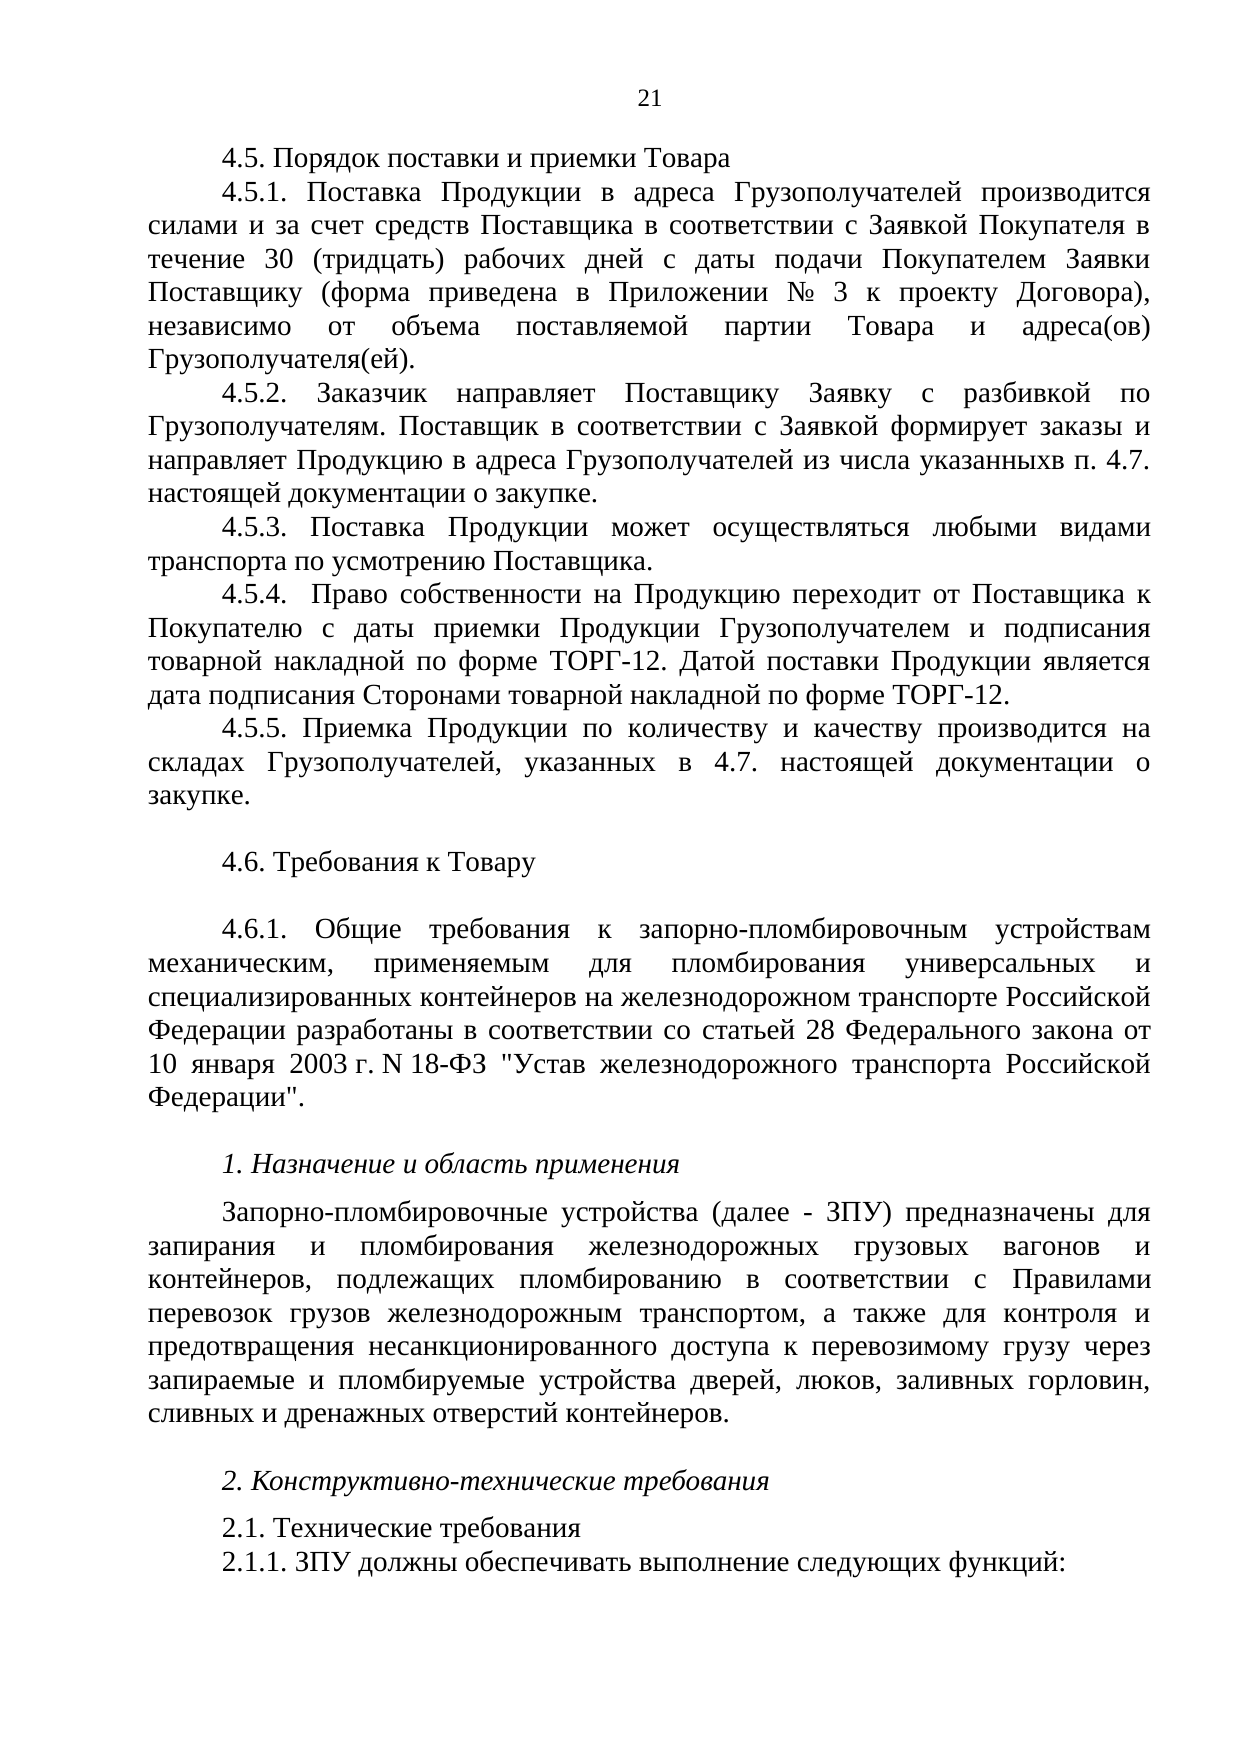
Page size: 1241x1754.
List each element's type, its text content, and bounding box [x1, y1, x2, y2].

text 4.6.1. Общие требования к запорно-пломбировочным устройствам механическим, применяемым для пломбирования универсальных и специализированных контейнеров на железнодорожном транспорте Российской Федерации разработаны в соответствии со статьей 28 Федерального закона от 10 января 2003 г. N 18-ФЗ "Устав железнодорожного транспорта Российской Федерации". [148, 912, 1152, 1113]
text 4.5.4. Право собственности на Продукцию переходит от Поставщика к Покупателю с даты приемки Продукции Грузополучателем и подписания товарной накладной по форме ТОРГ-12. Датой поставки Продукции является дата подписания Сторонами товарной накладной по форме ТОРГ-12. [148, 576, 1152, 710]
text 2.1. Технические требования [148, 1511, 1152, 1544]
text 2.1.1. ЗПУ должны обеспечивать выполнение следующих функций: [148, 1544, 1152, 1578]
subtitle 2. Конструктивно-технические требования [148, 1463, 1152, 1496]
text 4.5. Порядок поставки и приемки Товара [148, 140, 1152, 174]
text 4.5.2. Заказчик направляет Поставщику Заявку с разбивкой по Грузополучателям. Поставщик в соответствии с Заявкой формирует заказы и направляет Продукцию в адреса Грузополучателей из числа указанныхв п. 4.7. настоящей документации о закупке. [148, 375, 1152, 509]
text 4.5.3. Поставка Продукции может осуществляться любыми видами транспорта по усмотрению Поставщика. [148, 509, 1152, 576]
text 4.5.5. Приемка Продукции по количеству и качеству производится на складах Грузополучателей, указанных в 4.7. настоящей документации о закупке. [148, 710, 1152, 811]
text 4.5.1. Поставка Продукции в адреса Грузополучателей производится силами и за счет средств Поставщика в соответствии с Заявкой Покупателя в течение 30 (тридцать) рабочих дней с даты подачи Покупателем Заявки Поставщику (форма приведена в Приложении № 3 к проекту Договора), независимо от объема поставляемой партии Товара и адреса(ов) Грузополучателя(ей). [148, 174, 1152, 375]
text Запорно-пломбировочные устройства (далее - ЗПУ) предназначены для запирания и пломбирования железнодорожных грузовых вагонов и контейнеров, подлежащих пломбированию в соответствии с Правилами перевозок грузов железнодорожным транспортом, а также для контроля и предотвращения несанкционированного доступа к перевозимому грузу через запираемые и пломбируемые устройства дверей, люков, заливных горловин, сливных и дренажных отверстий контейнеров. [148, 1194, 1152, 1429]
text 4.6. Требования к Товару [148, 844, 1152, 878]
subtitle 1. Назначение и область применения [148, 1146, 1152, 1180]
